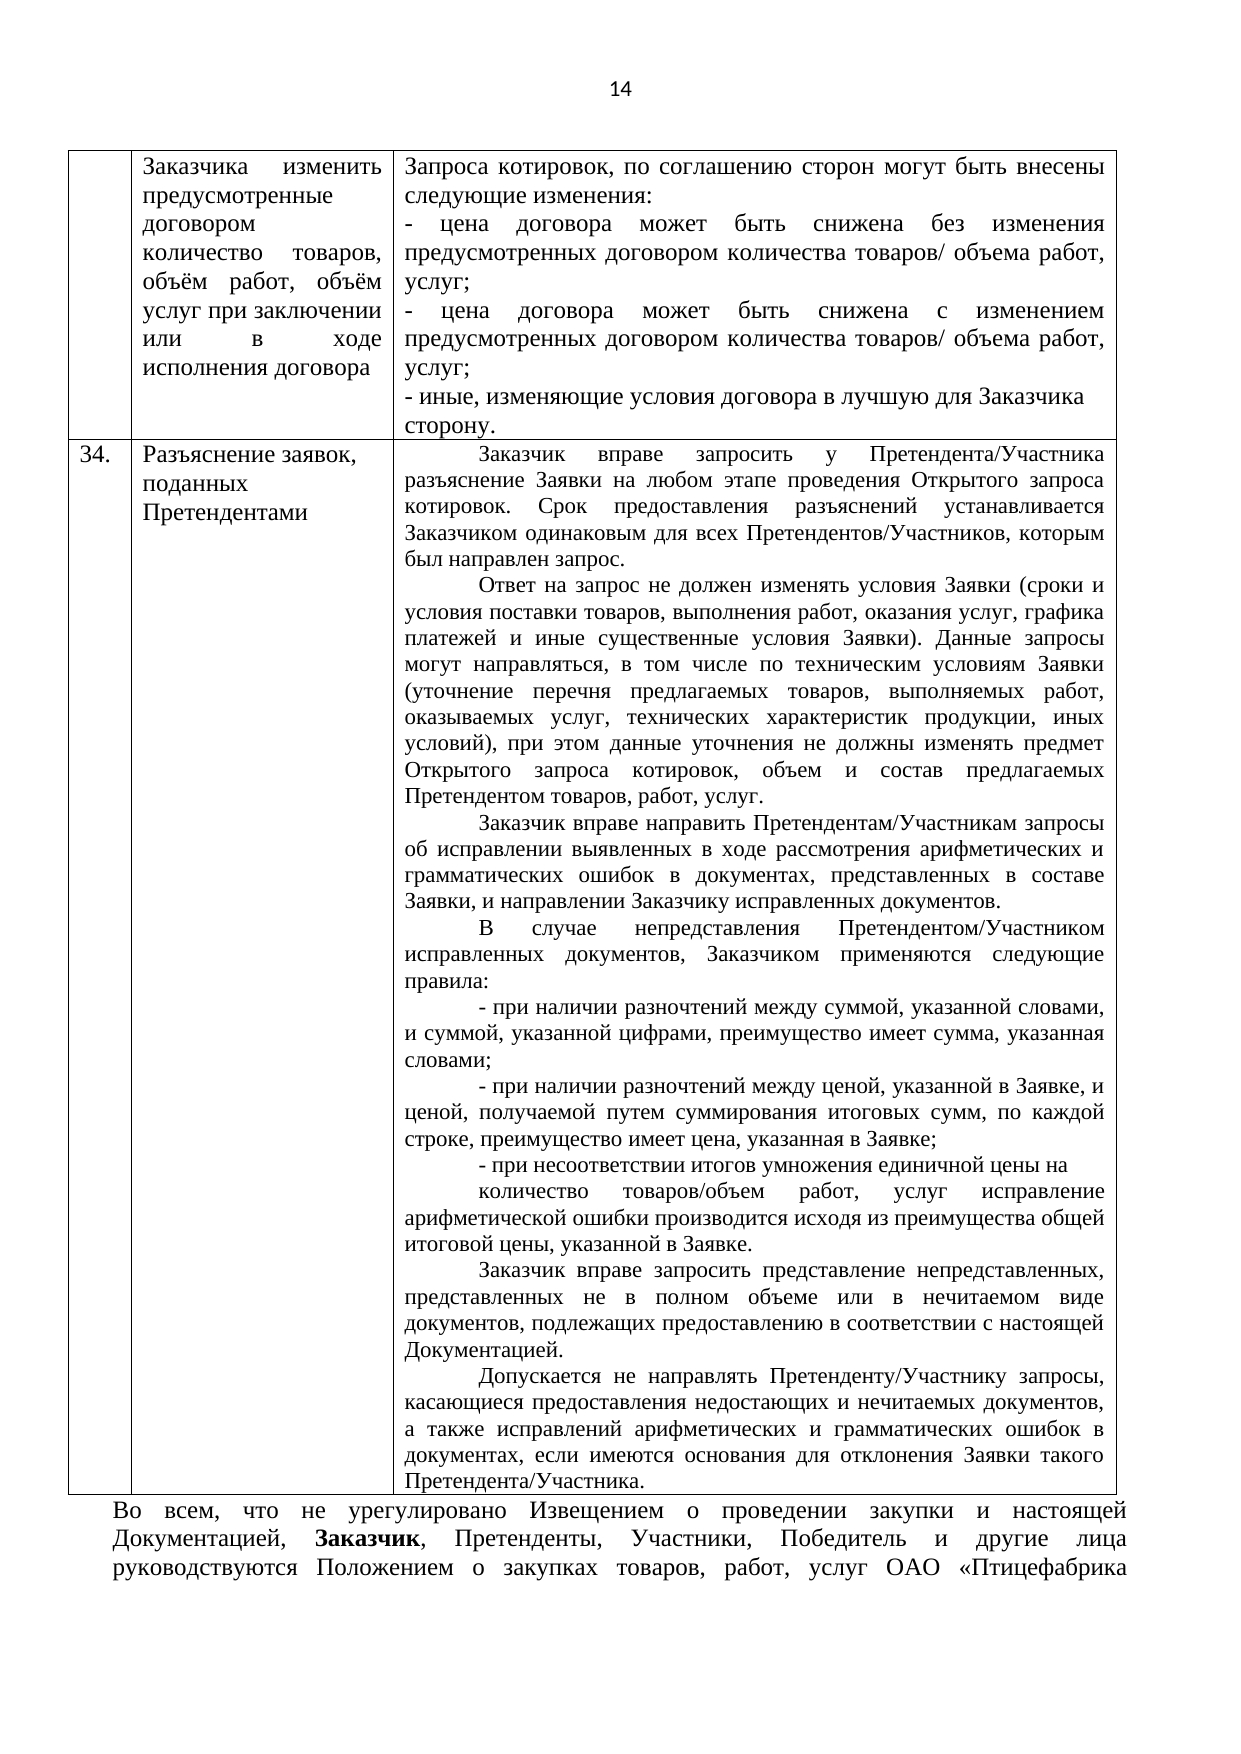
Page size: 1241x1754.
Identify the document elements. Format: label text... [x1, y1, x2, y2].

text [112, 1495, 1128, 1581]
table_cell Заказчик вправе запросить у Претендента/Участника разъяснение Заявки на любом этапе проведения Открытого запроса котировок. Срок предоставления разъяснений устанавливается Заказчиком одинаковым для всех Претендентов/Участников, которым был направлен запрос. Ответ на запрос не должен изменять условия Заявки (сроки и условия поставки товаров, выполнения работ, оказания услуг, графика платежей и иные существенные условия Заявки). Данные запросы могут направляться, в том числе по техническим условиям Заявки (уточнение перечня предлагаемых товаров, выполняемых работ, оказываемых услуг, технических характеристик продукции, иных условий), при этом данные уточнения не должны изменять предмет Открытого запроса котировок, объем и состав предлагаемых Претендентом товаров, работ, услуг. Заказчик вправе направить Претендентам/Участникам запросы об исправлении выявленных в ходе рассмотрения арифметических и грамматических ошибок в документах, представленных в составе Заявки, и направлении Заказчику исправленных документов. В случае непредставления Претендентом/Участником исправленных документов, Заказчиком применяются следующие правила: - при наличии разночтений между суммой, указанной словами, и суммой, указанной цифрами, преимущество имеет сумма, указанная словами; - при наличии разночтений между ценой, указанной в Заявке, и ценой, получаемой путем суммирования итоговых сумм, по каждой строке, преимущество имеет цена, указанная в Заявке; - при несоответствии итогов умножения единичной цены на количество товаров/объем работ, услуг исправление арифметической ошибки производится исходя из преимущества общей итоговой цены, указанной в Заявке. Заказчик вправе запросить представление непредставленных, представленных не в полном объеме или в нечитаемом виде документов, подлежащих предоставлению в соответствии с настоящей Документацией. Допускается не направлять Претенденту/Участнику запросы, касающиеся предоставления недостающих и нечитаемых документов, а также исправлений арифметических и грамматических ошибок в документах, если имеются основания для отклонения Заявки такого Претендента/Участника. [394, 440, 1116, 1494]
table_cell [69, 151, 131, 438]
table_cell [394, 151, 1116, 438]
table_cell Разъяснение заявок, поданных Претендентами [132, 440, 393, 1494]
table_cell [132, 151, 393, 438]
table_cell [69, 440, 131, 1494]
